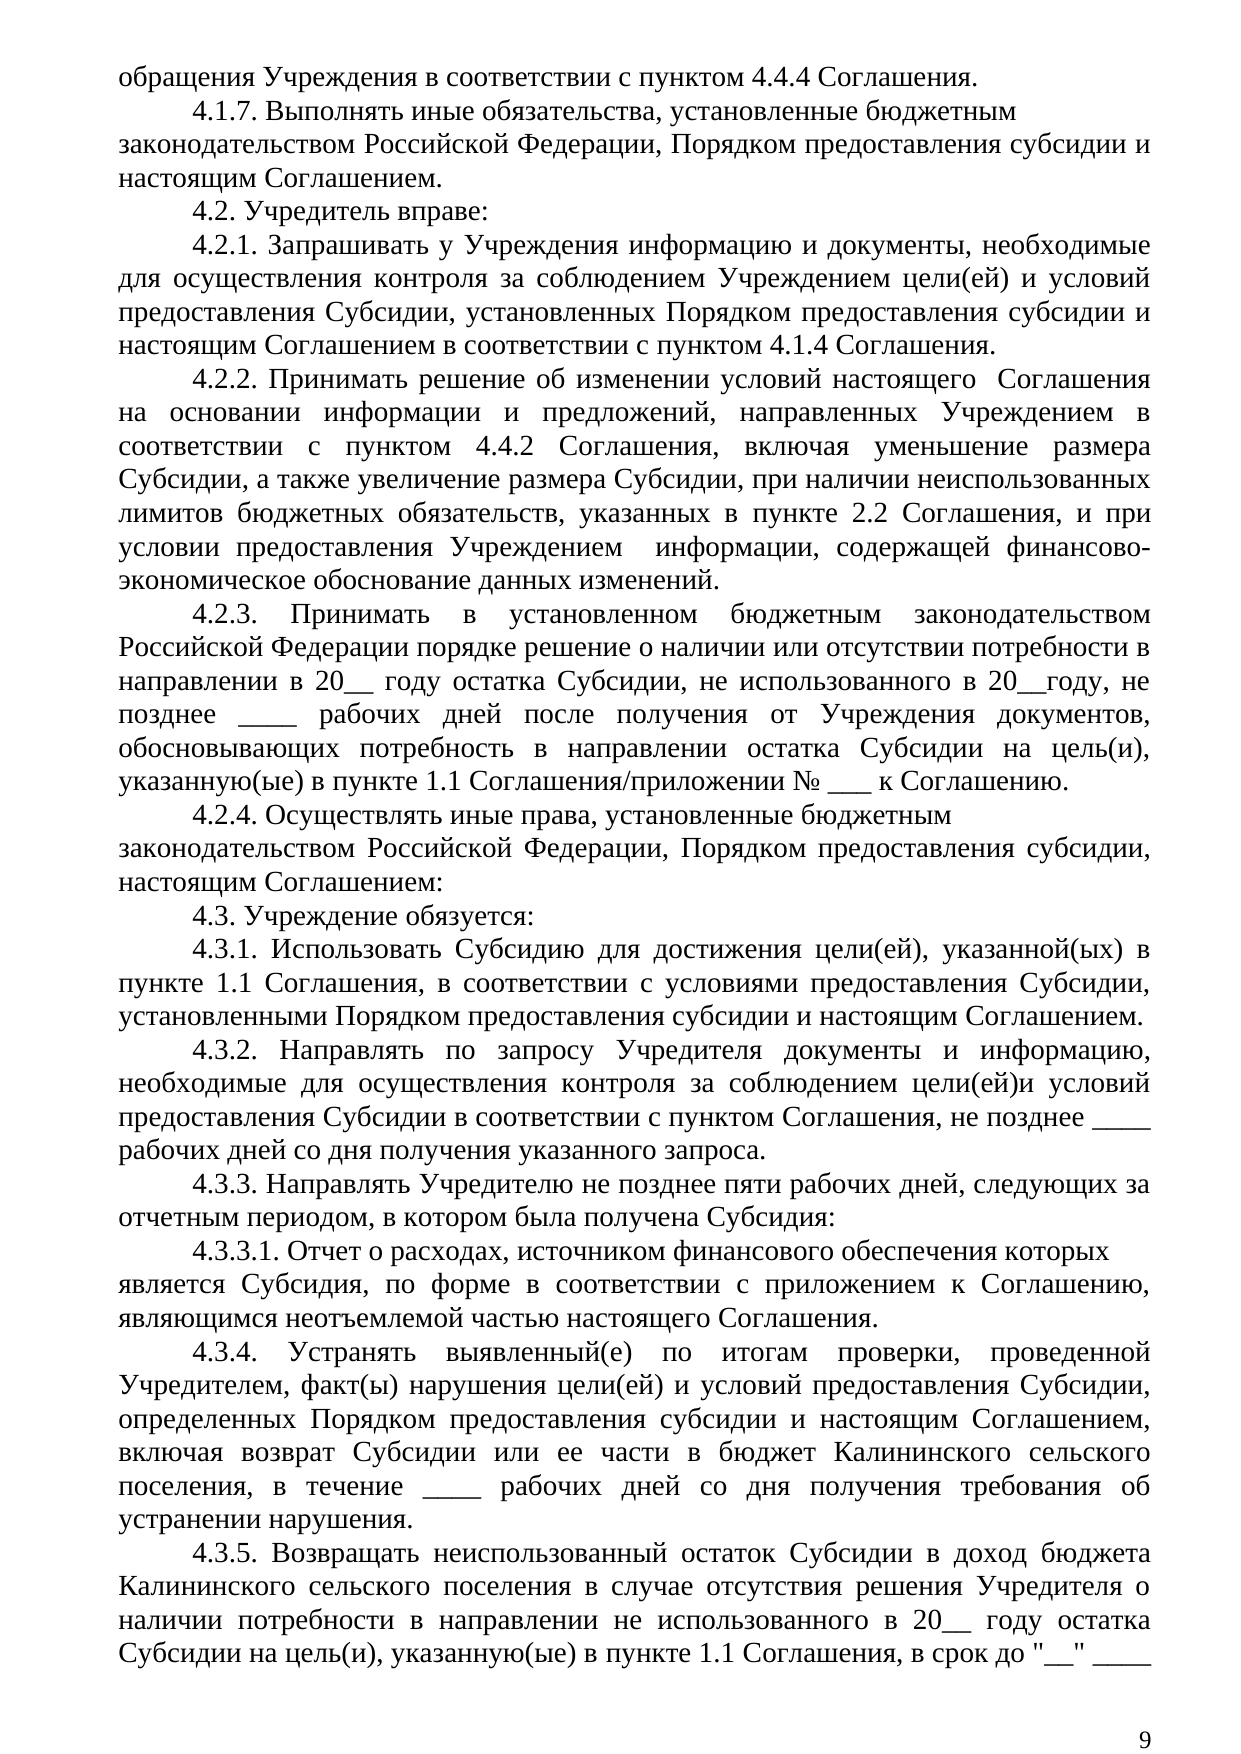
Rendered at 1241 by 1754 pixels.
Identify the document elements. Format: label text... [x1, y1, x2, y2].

text 4.3.1. Использовать Субсидию для достижения цели(ей), указанной(ых) в пункте 1.1 Соглашения, в соответствии с условиями предоставления Субсидии, установленными Порядком предоставления субсидии и настоящим Соглашением. [118, 931, 1152, 1032]
text 4.3. Учреждение обязуется: [118, 898, 1152, 931]
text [118, 1535, 1152, 1669]
text 4.3.4. Устранять выявленный(е) по итогам проверки, проведенной Учредителем, факт(ы) нарушения цели(ей) и условий предоставления Субсидии, определенных Порядком предоставления субсидии и настоящим Соглашением, включая возврат Субсидии или ее части в бюджет Калининского сельского поселения, в течение ____ рабочих дней со дня получения требования об устранении нарушения. [118, 1334, 1152, 1535]
text законодательством Российской Федерации, Порядком предоставления субсидии, настоящим Соглашением: [118, 831, 1152, 898]
text 4.2.1. Запрашивать у Учреждения информацию и документы, необходимые для осуществления контроля за соблюдением Учреждением цели(ей) и условий предоставления Субсидии, установленных Порядком предоставления субсидии и настоящим Соглашением в соответствии с пунктом 4.1.4 Соглашения. [118, 227, 1152, 361]
text 4.3.2. Направлять по запросу Учредителя документы и информацию, необходимые для осуществления контроля за соблюдением цели(ей)и условий предоставления Субсидии в соответствии с пунктом Соглашения, не позднее ____ рабочих дней со дня получения указанного запроса. [118, 1032, 1152, 1166]
text законодательством Российской Федерации, Порядком предоставления субсидии и настоящим Соглашением. [118, 126, 1152, 193]
text 4.3.3. Направлять Учредителю не позднее пяти рабочих дней, следующих за отчетным периодом, в котором была получена Субсидия: [118, 1166, 1152, 1233]
text 4.2. Учредитель вправе: [118, 193, 1152, 227]
text обращения Учреждения в соответствии с пунктом 4.4.4 Соглашения. [118, 59, 1152, 93]
text 4.2.3. Принимать в установленном бюджетным законодательством Российской Федерации порядке решение о наличии или отсутствии потребности в направлении в 20__ году остатка Субсидии, не использованного в 20__году, не позднее ____ рабочих дней после получения от Учреждения документов, обосновывающих потребность в направлении остатка Субсидии на цель(и), указанную(ые) в пункте 1.1 Соглашения/приложении № ___ к Соглашению. [118, 596, 1152, 797]
text 4.3.3.1. Отчет о расходах, источником финансового обеспечения которых [118, 1233, 1152, 1267]
text 4.2.4. Осуществлять иные права, установленные бюджетным [118, 797, 1152, 831]
text 4.1.7. Выполнять иные обязательства, установленные бюджетным [118, 93, 1152, 126]
text является Субсидия, по форме в соответствии с приложением к Соглашению, являющимся неотъемлемой частью настоящего Соглашения. [118, 1267, 1152, 1334]
text 4.2.2. Принимать решение об изменении условий настоящего Соглашения на основании информации и предложений, направленных Учреждением в соответствии с пунктом 4.4.2 Соглашения, включая уменьшение размера Субсидии, а также увеличение размера Субсидии, при наличии неиспользованных лимитов бюджетных обязательств, указанных в пункте 2.2 Соглашения, и при условии предоставления Учреждением информации, содержащей финансово-экономическое обоснование данных изменений. [118, 361, 1152, 596]
